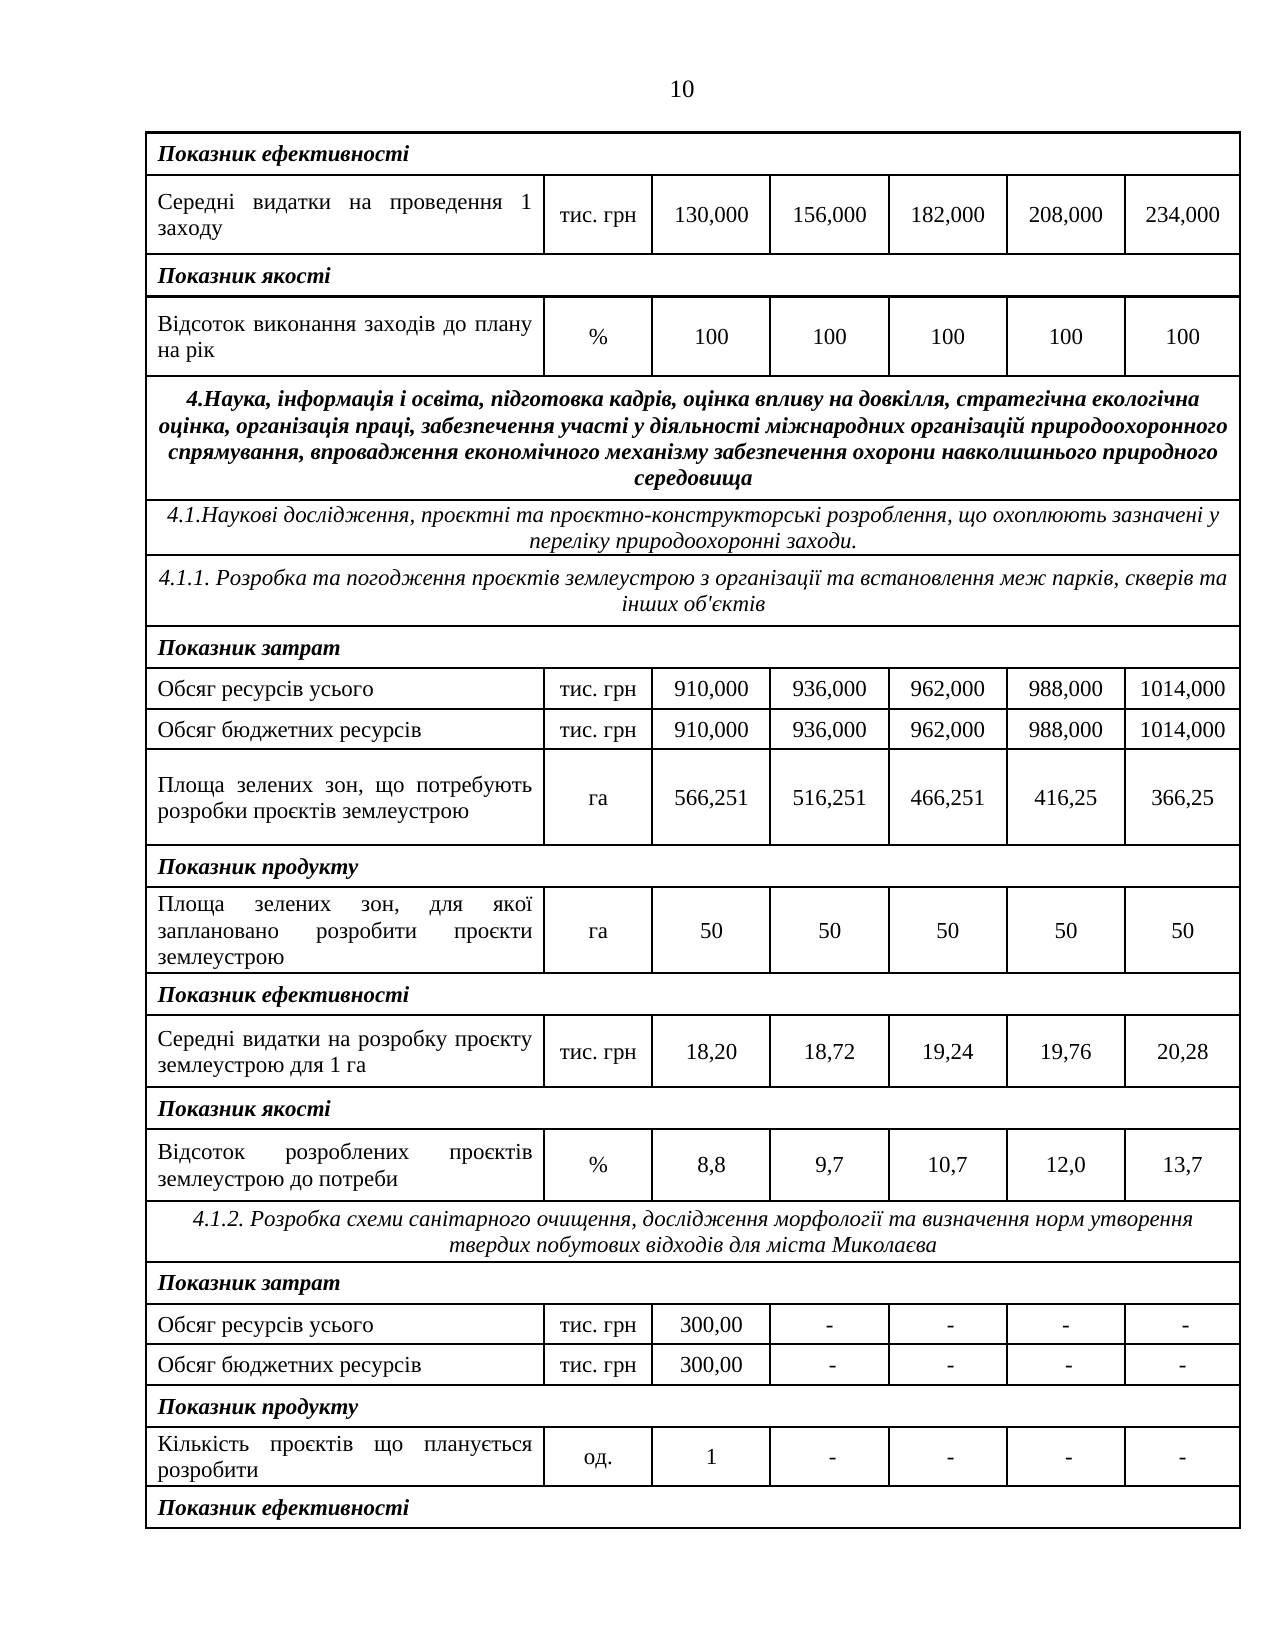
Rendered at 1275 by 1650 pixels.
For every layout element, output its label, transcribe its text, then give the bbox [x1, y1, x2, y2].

table_cell Обсяг бюджетних ресурсів [147, 710, 543, 748]
table_cell Відсоток виконання заходів до плану на рік [147, 298, 543, 375]
table_cell 4.1.Наукові дослідження, проєктні та проєктно-конструкторські розроблення, що охоплюють зазначені у переліку природоохоронні заходи. [147, 501, 1239, 554]
table_cell 50 [1008, 888, 1124, 972]
table_cell Площа зелених зон, для якої заплановано розробити проєкти землеустрою [147, 888, 543, 972]
table_cell 1014,000 [1126, 710, 1239, 748]
table_cell % [545, 1130, 651, 1199]
table_cell Показник затрат [147, 1263, 1239, 1303]
table_cell Кількість проєктів що планується розробити [147, 1428, 543, 1485]
table_cell Обсяг ресурсів усього [147, 1305, 543, 1343]
table_cell тис. грн [545, 1345, 651, 1384]
table_cell 516,251 [771, 750, 888, 844]
table_cell га [545, 888, 651, 972]
table_cell 18,72 [771, 1016, 888, 1086]
table_cell 100 [771, 298, 888, 375]
table_cell 50 [890, 888, 1006, 972]
table_cell 100 [1008, 298, 1124, 375]
table_cell Показник ефективності [147, 134, 1239, 173]
table_cell 936,000 [771, 669, 888, 708]
table_cell - [890, 1305, 1006, 1343]
table_cell 50 [1126, 888, 1239, 972]
table_cell % [545, 298, 651, 375]
table_cell Показник ефективності [147, 974, 1239, 1014]
table_cell Показник затрат [147, 627, 1239, 667]
table_cell тис. грн [545, 176, 651, 253]
table_cell Відсоток розроблених проєктів землеустрою до потреби [147, 1130, 543, 1199]
table_cell 936,000 [771, 710, 888, 748]
table_cell 10,7 [890, 1130, 1006, 1199]
table_cell 100 [1126, 298, 1239, 375]
table_cell 988,000 [1008, 669, 1124, 708]
table_cell 300,00 [653, 1345, 769, 1384]
table_cell 4.1.1. Розробка та погодження проєктів землеустрою з організації та встановлення меж парків, скверів та інших об'єктів [147, 556, 1239, 625]
table_cell 962,000 [890, 669, 1006, 708]
table_cell 18,20 [653, 1016, 769, 1086]
table_cell 100 [653, 298, 769, 375]
table_cell 366,25 [1126, 750, 1239, 844]
table_cell - [771, 1428, 888, 1485]
table_cell 182,000 [890, 176, 1006, 253]
table_cell - [890, 1345, 1006, 1384]
table_cell - [771, 1345, 888, 1384]
table_cell 50 [771, 888, 888, 972]
table_cell Обсяг бюджетних ресурсів [147, 1345, 543, 1384]
table_cell - [1126, 1428, 1239, 1485]
table_cell 100 [890, 298, 1006, 375]
table_cell Середні видатки на проведення 1 заходу [147, 176, 543, 253]
table_cell 4.1.2. Розробка схеми санітарного очищення, дослідження морфології та визначення норм утворення твердих побутових відходів для міста Миколаєва [147, 1202, 1239, 1261]
table_cell 9,7 [771, 1130, 888, 1199]
table_cell тис. грн [545, 1305, 651, 1343]
table_cell тис. грн [545, 1016, 651, 1086]
table_cell Показник ефективності [147, 1487, 1239, 1527]
table_cell - [771, 1305, 888, 1343]
table_cell - [1126, 1305, 1239, 1343]
table_cell 130,000 [653, 176, 769, 253]
table_cell 300,00 [653, 1305, 769, 1343]
table_cell Показник продукту [147, 1386, 1239, 1426]
table_cell тис. грн [545, 669, 651, 708]
table_cell 1 [653, 1428, 769, 1485]
table_cell 12,0 [1008, 1130, 1124, 1199]
table_cell 13,7 [1126, 1130, 1239, 1199]
table_cell - [890, 1428, 1006, 1485]
table_cell Середні видатки на розробку проєкту землеустрою для 1 га [147, 1016, 543, 1086]
table_cell 208,000 [1008, 176, 1124, 253]
table_cell Показник продукту [147, 846, 1239, 886]
table_cell 8,8 [653, 1130, 769, 1199]
table_cell 910,000 [653, 669, 769, 708]
table_cell Показник якості [147, 1088, 1239, 1128]
table_cell - [1008, 1305, 1124, 1343]
table_cell 19,24 [890, 1016, 1006, 1086]
table_cell тис. грн [545, 710, 651, 748]
table_cell 416,25 [1008, 750, 1124, 844]
table_cell 50 [653, 888, 769, 972]
table_cell га [545, 750, 651, 844]
table_cell 466,251 [890, 750, 1006, 844]
table_cell 566,251 [653, 750, 769, 844]
table_cell - [1126, 1345, 1239, 1384]
table_cell - [1008, 1345, 1124, 1384]
table_cell 4.Наука, інформація і освіта, підготовка кадрів, оцінка впливу на довкілля, стратегічна екологічна оцінка, організація праці, забезпечення участі у діяльності міжнародних організацій природоохоронного спрямування, впровадження економічного механізму забезпечення охорони навколишнього природного середовища [147, 377, 1239, 499]
table_cell Площа зелених зон, що потребують розробки проєктів землеустрою [147, 750, 543, 844]
table_cell од. [545, 1428, 651, 1485]
table_cell 234,000 [1126, 176, 1239, 253]
table_cell 20,28 [1126, 1016, 1239, 1086]
table_cell Обсяг ресурсів усього [147, 669, 543, 708]
table_cell 1014,000 [1126, 669, 1239, 708]
table_cell Показник якості [147, 255, 1239, 295]
table_cell 910,000 [653, 710, 769, 748]
table_cell - [1008, 1428, 1124, 1485]
table_cell 156,000 [771, 176, 888, 253]
table_cell 962,000 [890, 710, 1006, 748]
table_cell 19,76 [1008, 1016, 1124, 1086]
table_cell 988,000 [1008, 710, 1124, 748]
